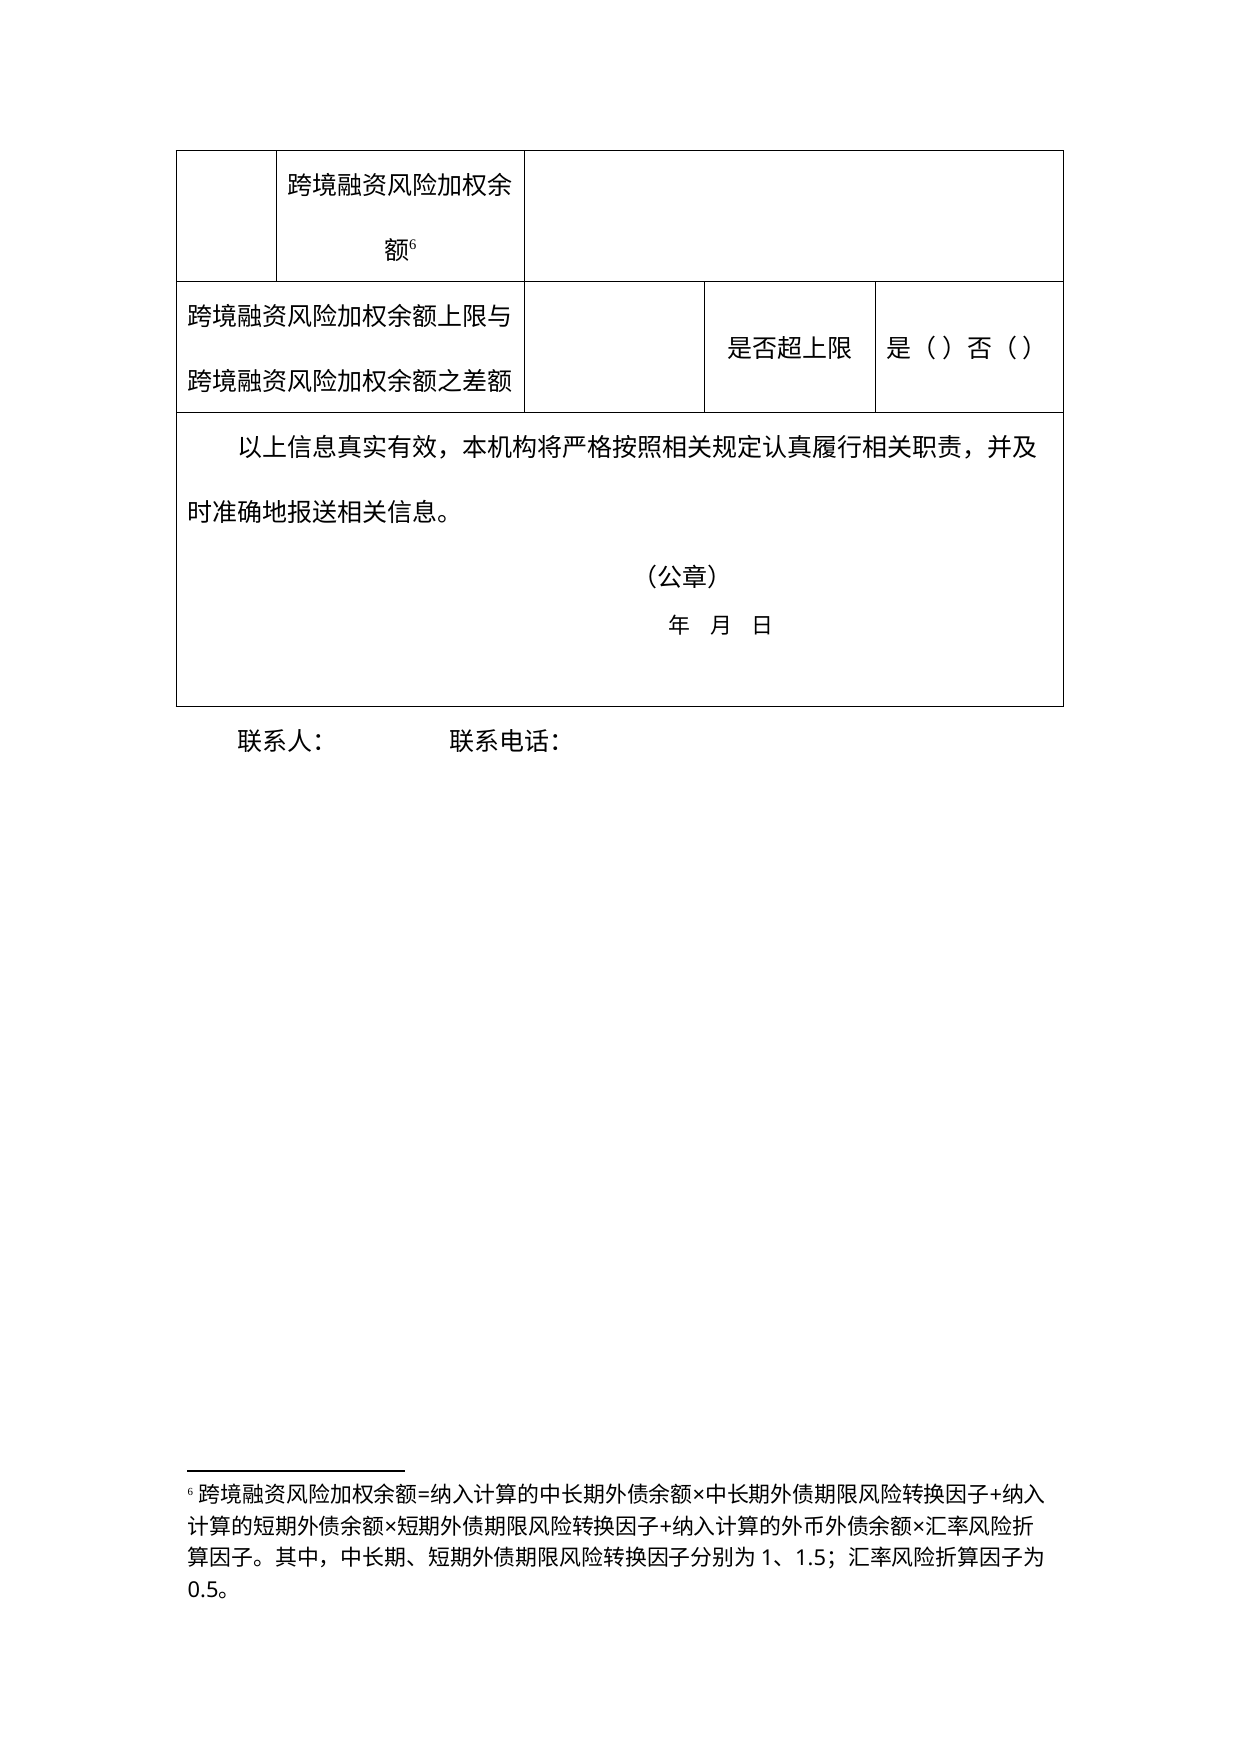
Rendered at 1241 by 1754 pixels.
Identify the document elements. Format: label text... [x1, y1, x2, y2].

text 联系人： 联系电话： [187, 707, 1053, 772]
table_cell 以上信息真实有效，本机构将严格按照相关规定认真履行相关职责，并及时准确地报送相关信息。 （公章） 年 月 日 [177, 413, 1063, 706]
table_cell 跨境融资风险加权余额 [277, 151, 524, 281]
table_cell [525, 151, 1063, 281]
table_cell 跨境融资风险加权余额上限与跨境融资风险加权余额之差额 [177, 282, 524, 412]
table_cell 是否超上限 [705, 282, 875, 412]
table_cell [525, 282, 704, 412]
table_cell 是（ ）否（ ） [876, 282, 1063, 412]
